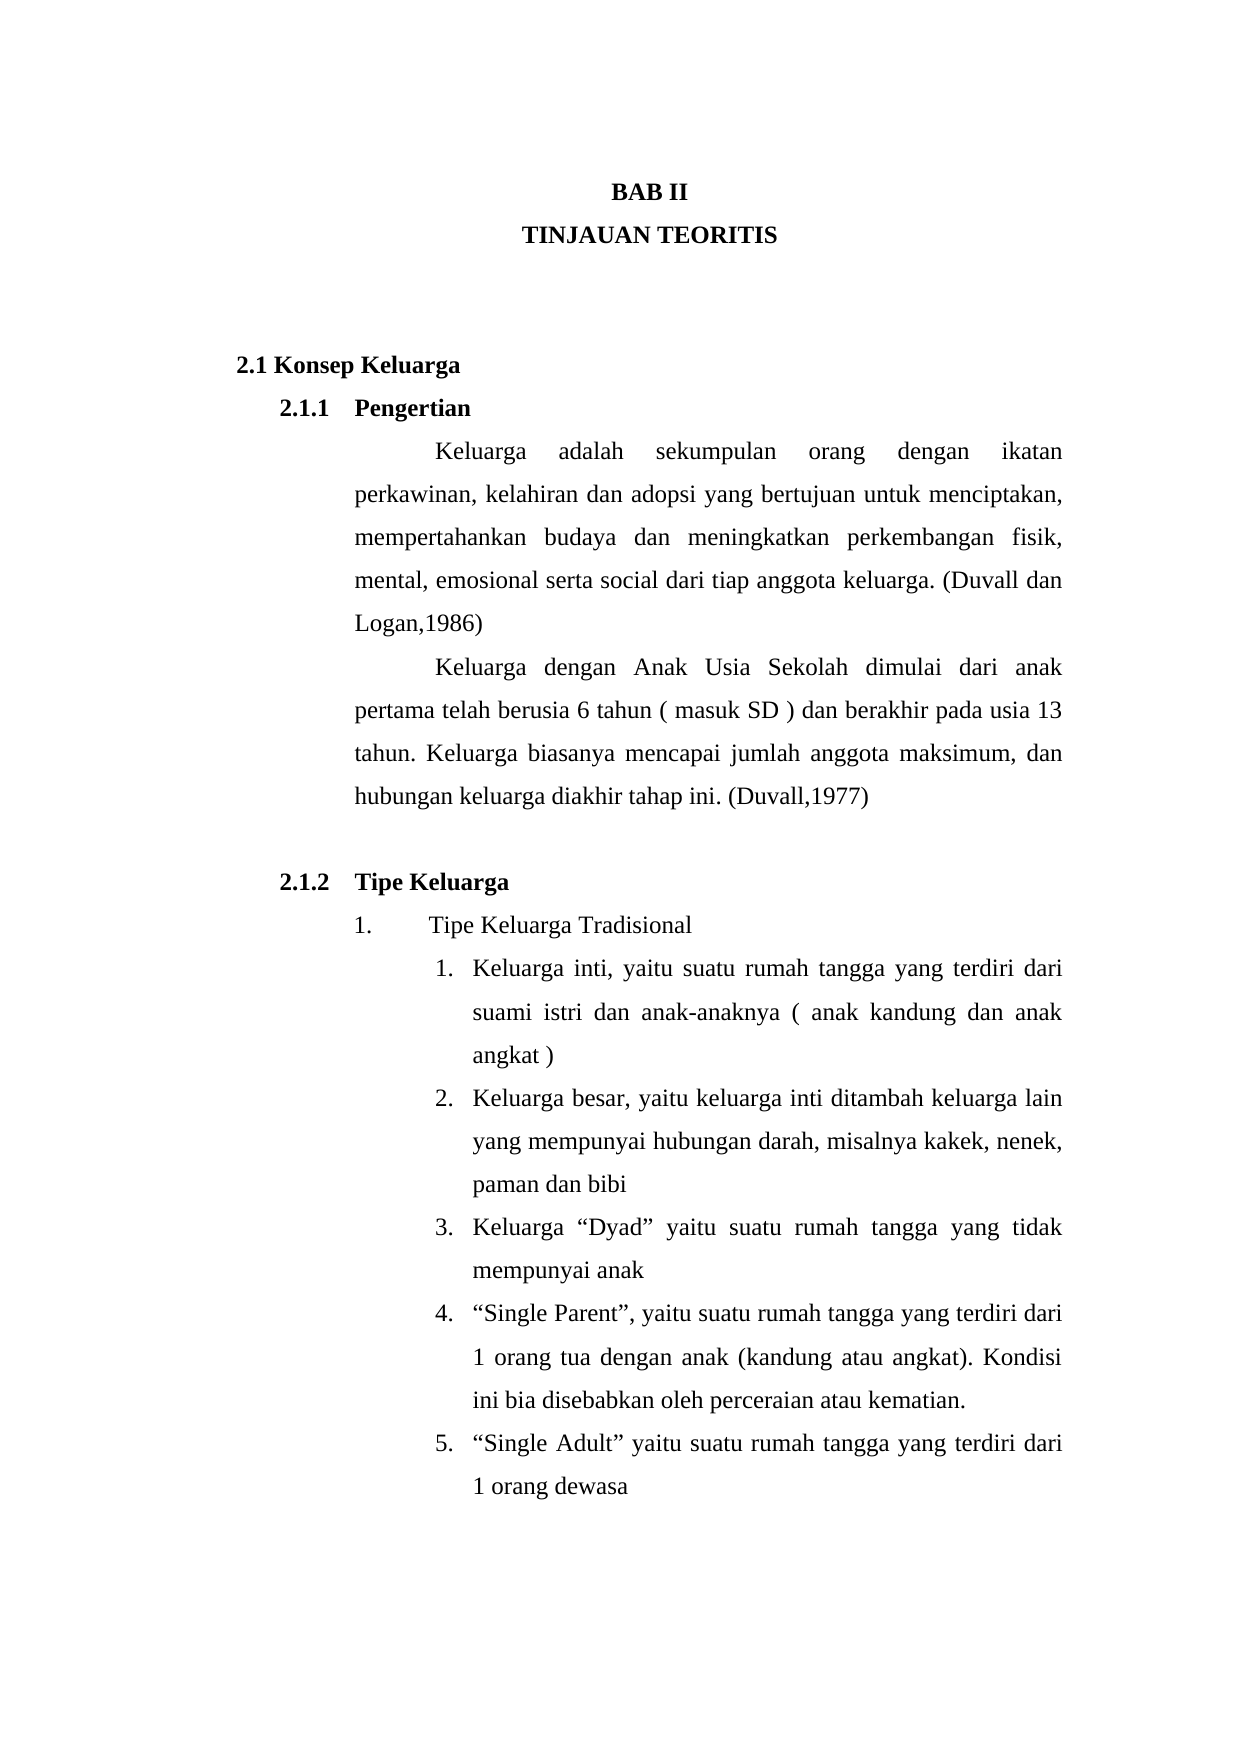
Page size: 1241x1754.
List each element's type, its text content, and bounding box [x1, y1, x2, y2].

list Keluarga adalah sekumpulan orang dengan ikatan perkawinan, kelahiran dan adopsi yang bertujuan untuk menciptakan, mempertahankan budaya dan meningkatkan perkembangan fisik, mental, emosional serta social dari tiap anggota keluarga. (Duvall dan Logan,1986) [354, 436, 1063, 637]
text BAB II [236, 177, 1063, 206]
list Tipe Keluarga Tradisional [353, 910, 1063, 939]
list Keluarga besar, yaitu keluarga inti ditambah keluarga lain yang mempunyai hubungan darah, misalnya kakek, nenek, paman dan bibi [435, 1083, 1063, 1198]
list Keluarga inti, yaitu suatu rumah tangga yang terdiri dari suami istri dan anak-anaknya ( anak kandung dan anak angkat ) [435, 953, 1063, 1068]
list “Single Parent”, yaitu suatu rumah tangga yang terdiri dari 1 orang tua dengan anak (kandung atau angkat). Kondisi ini bia disebabkan oleh perceraian atau kematian. [435, 1298, 1063, 1413]
text TINJAUAN TEORITIS [236, 220, 1063, 249]
list Keluarga dengan Anak Usia Sekolah dimulai dari anak pertama telah berusia 6 tahun ( masuk SD ) dan berakhir pada usia 13 tahun. Keluarga biasanya mencapai jumlah anggota maksimum, dan hubungan keluarga diakhir tahap ini. (Duvall,1977) [354, 652, 1063, 810]
list Konsep Keluarga [236, 350, 1063, 378]
list “Single Adult” yaitu suatu rumah tangga yang terdiri dari 1 orang dewasa [435, 1428, 1063, 1500]
list Keluarga “Dyad” yaitu suatu rumah tangga yang tidak mempunyai anak [435, 1212, 1063, 1284]
list Pengertian [279, 393, 1063, 422]
list Tipe Keluarga [279, 867, 1063, 896]
